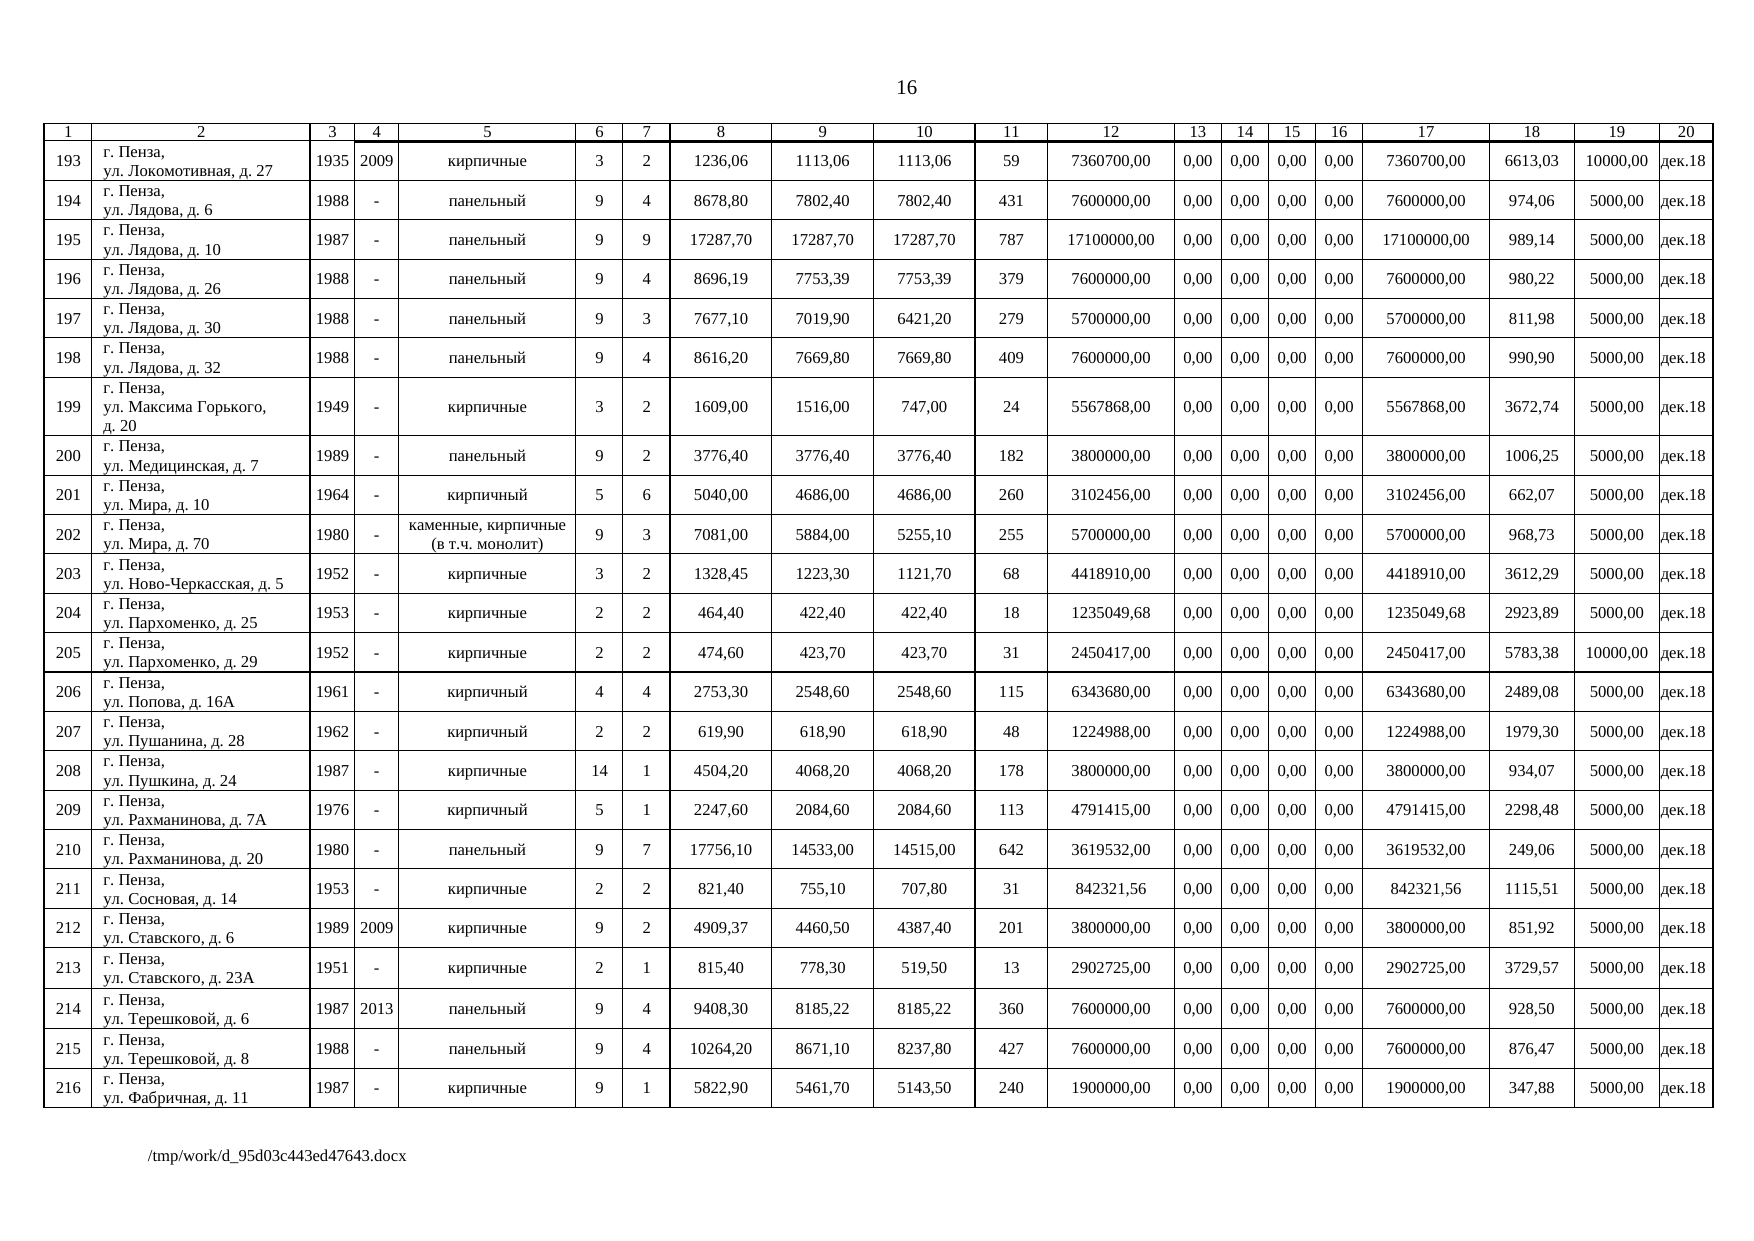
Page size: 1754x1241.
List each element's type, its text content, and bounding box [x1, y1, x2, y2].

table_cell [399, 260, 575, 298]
table_header 7 [623, 124, 669, 140]
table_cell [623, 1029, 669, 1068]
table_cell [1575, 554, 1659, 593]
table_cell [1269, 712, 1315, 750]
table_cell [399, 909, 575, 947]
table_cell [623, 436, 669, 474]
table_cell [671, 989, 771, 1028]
table_header 19 [1575, 124, 1659, 140]
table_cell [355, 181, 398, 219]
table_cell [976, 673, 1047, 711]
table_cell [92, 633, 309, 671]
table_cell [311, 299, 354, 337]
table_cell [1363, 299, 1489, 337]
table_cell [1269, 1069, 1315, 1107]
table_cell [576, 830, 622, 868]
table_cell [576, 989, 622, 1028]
table_header 5 [399, 124, 575, 140]
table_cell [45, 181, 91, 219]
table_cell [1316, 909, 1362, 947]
table_header 3 [311, 124, 354, 140]
table_header 17 [1363, 124, 1489, 140]
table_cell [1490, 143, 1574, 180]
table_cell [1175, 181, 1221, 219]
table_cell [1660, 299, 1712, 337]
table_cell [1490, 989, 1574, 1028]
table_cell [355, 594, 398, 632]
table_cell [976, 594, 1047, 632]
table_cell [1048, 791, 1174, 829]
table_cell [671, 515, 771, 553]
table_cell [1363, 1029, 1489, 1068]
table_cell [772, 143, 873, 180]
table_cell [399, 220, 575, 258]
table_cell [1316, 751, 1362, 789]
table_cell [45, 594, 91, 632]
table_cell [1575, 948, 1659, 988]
table_header 14 [1222, 124, 1268, 140]
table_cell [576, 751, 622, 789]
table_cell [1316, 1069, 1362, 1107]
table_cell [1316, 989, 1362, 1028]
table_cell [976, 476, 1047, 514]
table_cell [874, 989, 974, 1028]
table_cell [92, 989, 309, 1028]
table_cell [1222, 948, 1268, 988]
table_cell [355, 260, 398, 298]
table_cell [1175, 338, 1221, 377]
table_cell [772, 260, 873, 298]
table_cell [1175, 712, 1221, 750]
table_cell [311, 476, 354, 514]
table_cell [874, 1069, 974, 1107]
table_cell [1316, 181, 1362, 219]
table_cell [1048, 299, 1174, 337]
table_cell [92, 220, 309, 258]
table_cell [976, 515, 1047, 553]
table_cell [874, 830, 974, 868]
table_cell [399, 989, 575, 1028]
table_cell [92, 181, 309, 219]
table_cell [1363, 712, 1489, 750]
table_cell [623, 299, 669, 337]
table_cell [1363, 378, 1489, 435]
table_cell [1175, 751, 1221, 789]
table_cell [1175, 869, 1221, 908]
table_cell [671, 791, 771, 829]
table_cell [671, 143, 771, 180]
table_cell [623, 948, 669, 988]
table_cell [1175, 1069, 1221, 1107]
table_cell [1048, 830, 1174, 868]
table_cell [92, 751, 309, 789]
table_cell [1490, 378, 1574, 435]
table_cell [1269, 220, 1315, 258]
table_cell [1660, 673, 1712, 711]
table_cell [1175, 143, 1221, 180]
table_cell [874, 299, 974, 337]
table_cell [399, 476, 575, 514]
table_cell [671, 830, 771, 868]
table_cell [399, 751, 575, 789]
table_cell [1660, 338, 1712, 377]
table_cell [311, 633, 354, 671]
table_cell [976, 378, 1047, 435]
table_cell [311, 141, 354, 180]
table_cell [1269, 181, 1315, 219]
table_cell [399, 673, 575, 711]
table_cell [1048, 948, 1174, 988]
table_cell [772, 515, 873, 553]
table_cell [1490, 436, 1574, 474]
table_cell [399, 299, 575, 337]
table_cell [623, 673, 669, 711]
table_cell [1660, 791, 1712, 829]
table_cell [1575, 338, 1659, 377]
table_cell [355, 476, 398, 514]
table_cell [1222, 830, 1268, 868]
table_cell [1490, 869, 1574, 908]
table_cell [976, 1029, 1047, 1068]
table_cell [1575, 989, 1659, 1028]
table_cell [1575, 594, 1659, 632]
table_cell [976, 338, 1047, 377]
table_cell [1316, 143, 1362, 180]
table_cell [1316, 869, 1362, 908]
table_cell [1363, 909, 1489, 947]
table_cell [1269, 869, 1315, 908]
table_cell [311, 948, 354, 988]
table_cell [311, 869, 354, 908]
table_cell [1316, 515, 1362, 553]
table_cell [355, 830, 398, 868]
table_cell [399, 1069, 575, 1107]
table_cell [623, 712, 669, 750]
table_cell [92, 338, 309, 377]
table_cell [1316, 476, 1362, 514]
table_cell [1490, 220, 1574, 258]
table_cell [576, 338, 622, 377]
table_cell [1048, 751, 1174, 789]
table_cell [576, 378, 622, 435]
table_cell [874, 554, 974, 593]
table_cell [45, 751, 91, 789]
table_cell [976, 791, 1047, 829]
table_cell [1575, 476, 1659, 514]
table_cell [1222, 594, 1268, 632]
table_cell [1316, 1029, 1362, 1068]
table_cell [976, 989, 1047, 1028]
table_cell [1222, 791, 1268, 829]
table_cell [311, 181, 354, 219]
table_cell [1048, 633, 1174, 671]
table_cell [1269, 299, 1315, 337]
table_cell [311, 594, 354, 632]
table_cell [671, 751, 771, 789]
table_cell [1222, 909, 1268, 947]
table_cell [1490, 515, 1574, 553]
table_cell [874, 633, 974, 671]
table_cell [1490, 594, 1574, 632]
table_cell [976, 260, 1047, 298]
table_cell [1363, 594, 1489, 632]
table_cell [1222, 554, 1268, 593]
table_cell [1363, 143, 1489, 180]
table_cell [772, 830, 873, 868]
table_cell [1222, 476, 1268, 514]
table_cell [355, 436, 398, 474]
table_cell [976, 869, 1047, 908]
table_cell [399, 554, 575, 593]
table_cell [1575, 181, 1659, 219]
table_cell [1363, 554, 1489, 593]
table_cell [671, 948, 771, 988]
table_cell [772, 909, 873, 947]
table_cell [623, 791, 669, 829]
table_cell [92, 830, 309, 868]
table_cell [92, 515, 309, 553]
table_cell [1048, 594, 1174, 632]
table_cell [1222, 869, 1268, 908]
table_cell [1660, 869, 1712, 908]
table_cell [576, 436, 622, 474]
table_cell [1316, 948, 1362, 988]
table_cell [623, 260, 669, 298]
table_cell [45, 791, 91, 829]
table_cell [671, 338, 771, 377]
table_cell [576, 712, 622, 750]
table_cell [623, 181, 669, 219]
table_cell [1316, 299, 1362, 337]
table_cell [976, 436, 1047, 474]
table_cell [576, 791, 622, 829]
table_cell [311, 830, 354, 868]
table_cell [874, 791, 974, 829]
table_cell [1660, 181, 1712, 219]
table_header 13 [1175, 124, 1221, 140]
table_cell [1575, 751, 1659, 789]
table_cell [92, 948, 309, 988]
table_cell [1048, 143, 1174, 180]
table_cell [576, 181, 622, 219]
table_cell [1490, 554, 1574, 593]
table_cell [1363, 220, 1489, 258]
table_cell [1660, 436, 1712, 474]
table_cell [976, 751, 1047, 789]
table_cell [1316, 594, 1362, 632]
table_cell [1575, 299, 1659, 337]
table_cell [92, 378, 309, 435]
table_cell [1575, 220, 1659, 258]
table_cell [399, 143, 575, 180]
table_header 1 [45, 124, 91, 140]
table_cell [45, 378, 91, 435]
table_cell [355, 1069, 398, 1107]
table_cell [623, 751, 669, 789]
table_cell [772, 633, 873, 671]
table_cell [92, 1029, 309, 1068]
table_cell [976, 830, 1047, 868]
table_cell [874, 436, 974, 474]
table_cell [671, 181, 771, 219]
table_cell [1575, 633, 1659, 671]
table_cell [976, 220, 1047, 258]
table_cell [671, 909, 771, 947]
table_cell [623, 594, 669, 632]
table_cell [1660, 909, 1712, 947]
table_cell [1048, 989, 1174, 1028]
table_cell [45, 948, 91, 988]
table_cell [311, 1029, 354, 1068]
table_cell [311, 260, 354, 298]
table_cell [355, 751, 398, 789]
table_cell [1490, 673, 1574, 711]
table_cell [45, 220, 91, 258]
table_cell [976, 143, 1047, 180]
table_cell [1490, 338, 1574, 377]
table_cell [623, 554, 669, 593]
table_header 8 [671, 124, 771, 140]
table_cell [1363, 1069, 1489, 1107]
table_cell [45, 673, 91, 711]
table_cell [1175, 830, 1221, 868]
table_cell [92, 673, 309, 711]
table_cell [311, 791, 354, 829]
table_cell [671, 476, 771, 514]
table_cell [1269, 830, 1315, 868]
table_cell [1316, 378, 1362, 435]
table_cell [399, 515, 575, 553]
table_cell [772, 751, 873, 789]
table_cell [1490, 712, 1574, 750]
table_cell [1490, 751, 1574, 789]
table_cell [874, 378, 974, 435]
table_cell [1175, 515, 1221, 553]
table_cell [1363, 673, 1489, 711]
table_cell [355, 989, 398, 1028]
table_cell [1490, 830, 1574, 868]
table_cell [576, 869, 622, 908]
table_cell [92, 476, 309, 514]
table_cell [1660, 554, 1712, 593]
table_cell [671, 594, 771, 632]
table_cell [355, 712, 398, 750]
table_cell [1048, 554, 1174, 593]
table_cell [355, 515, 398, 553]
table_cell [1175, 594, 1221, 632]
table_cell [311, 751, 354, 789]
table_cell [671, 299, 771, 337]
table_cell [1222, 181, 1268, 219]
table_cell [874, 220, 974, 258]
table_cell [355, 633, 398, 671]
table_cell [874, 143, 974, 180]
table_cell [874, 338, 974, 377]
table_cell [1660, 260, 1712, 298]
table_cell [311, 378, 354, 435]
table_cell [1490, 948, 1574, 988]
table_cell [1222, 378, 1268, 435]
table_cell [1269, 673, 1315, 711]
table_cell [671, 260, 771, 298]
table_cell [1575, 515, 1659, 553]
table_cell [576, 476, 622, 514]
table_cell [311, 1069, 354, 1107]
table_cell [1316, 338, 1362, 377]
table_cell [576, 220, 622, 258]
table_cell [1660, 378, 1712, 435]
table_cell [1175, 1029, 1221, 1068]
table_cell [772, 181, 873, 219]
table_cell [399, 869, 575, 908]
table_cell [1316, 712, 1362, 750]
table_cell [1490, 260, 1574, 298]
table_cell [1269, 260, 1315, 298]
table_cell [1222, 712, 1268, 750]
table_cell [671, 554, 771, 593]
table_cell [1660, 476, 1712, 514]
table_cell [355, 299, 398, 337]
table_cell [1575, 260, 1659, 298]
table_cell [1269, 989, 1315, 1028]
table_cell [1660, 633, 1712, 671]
table_header 6 [576, 124, 622, 140]
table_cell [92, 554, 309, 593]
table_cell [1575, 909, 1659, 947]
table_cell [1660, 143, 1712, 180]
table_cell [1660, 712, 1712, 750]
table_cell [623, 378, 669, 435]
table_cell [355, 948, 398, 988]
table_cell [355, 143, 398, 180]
table_header 15 [1269, 124, 1315, 140]
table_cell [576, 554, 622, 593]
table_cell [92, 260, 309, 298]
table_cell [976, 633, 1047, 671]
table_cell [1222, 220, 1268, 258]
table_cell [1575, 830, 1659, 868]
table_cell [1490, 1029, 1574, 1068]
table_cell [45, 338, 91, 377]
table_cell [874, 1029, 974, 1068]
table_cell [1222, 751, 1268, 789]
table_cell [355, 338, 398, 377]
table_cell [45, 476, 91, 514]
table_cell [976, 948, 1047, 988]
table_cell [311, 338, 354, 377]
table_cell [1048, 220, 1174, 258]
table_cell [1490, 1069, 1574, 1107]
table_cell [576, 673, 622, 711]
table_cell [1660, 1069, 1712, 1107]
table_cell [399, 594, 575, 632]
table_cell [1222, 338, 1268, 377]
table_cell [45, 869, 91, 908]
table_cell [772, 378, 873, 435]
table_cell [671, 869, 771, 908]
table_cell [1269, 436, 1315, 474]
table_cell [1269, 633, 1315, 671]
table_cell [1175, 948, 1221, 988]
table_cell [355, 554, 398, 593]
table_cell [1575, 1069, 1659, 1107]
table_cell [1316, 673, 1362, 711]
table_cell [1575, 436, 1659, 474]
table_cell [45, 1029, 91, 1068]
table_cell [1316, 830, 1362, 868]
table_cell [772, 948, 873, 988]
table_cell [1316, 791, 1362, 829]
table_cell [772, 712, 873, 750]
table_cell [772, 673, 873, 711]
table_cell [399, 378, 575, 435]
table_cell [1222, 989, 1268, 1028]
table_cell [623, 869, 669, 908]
table_header 9 [772, 124, 873, 140]
table_header 4 [355, 124, 398, 140]
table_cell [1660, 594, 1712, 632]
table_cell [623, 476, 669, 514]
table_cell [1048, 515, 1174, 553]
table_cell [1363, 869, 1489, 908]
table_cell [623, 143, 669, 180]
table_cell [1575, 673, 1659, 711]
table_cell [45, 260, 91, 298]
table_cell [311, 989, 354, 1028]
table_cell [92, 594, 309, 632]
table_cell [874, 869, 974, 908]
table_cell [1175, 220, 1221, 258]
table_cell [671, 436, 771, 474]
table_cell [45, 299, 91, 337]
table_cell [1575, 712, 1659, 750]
table_header 2 [92, 124, 309, 140]
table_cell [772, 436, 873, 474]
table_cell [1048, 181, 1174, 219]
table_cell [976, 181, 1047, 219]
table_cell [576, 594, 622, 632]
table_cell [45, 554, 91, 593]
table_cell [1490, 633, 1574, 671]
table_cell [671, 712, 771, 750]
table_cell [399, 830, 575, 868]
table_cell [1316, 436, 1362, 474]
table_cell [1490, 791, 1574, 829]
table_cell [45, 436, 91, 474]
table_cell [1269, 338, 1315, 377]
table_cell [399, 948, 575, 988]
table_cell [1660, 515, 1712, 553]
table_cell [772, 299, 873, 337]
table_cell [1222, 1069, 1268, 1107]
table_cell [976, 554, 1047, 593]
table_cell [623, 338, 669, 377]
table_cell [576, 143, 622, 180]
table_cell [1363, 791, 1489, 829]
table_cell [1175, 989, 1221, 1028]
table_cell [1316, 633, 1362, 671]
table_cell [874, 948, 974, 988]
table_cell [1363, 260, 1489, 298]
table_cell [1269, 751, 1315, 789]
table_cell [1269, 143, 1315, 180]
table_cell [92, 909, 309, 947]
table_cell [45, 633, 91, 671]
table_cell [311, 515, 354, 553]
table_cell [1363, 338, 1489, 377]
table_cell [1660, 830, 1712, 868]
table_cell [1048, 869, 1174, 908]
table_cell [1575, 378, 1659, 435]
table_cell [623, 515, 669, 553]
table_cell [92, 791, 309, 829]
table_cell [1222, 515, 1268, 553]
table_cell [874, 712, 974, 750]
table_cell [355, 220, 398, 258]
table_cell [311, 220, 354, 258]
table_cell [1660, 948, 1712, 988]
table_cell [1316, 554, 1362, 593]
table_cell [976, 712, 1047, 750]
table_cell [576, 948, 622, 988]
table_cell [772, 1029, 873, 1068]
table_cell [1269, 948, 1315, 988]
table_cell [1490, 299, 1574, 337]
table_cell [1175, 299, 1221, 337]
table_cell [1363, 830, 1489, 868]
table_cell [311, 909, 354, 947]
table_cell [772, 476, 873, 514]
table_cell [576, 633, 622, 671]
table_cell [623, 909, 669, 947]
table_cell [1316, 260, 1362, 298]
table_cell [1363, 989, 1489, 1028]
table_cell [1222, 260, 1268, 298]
table_header 18 [1490, 124, 1574, 140]
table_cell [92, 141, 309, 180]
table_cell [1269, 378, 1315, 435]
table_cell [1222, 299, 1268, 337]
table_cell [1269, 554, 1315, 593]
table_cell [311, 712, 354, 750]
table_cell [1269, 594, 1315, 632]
table_header 12 [1048, 124, 1174, 140]
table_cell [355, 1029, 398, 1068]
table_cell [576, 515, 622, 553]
table_header 11 [976, 124, 1047, 140]
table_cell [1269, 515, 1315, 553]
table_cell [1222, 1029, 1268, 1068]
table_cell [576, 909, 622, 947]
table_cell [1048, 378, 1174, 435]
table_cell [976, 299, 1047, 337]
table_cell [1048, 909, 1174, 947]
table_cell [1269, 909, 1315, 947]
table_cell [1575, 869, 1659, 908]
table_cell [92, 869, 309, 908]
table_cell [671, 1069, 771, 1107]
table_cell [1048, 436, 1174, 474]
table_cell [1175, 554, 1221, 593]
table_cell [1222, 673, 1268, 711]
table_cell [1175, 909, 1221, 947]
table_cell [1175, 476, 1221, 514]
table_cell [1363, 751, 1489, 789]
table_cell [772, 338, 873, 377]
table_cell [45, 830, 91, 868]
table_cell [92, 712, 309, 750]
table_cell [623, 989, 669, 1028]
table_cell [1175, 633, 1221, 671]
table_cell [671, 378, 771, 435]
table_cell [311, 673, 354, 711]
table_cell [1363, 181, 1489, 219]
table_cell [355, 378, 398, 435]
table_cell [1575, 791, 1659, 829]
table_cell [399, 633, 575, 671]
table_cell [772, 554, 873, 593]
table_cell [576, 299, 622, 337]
table_header 20 [1660, 124, 1712, 140]
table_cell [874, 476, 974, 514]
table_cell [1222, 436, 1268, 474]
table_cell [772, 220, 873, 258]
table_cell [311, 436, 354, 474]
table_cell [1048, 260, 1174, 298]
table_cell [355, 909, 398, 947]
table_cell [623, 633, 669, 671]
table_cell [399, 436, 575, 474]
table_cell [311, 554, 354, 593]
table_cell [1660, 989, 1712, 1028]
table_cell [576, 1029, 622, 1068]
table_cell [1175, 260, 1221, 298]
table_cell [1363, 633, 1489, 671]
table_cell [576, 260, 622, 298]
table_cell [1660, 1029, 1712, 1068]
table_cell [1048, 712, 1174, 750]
table_header 16 [1316, 124, 1362, 140]
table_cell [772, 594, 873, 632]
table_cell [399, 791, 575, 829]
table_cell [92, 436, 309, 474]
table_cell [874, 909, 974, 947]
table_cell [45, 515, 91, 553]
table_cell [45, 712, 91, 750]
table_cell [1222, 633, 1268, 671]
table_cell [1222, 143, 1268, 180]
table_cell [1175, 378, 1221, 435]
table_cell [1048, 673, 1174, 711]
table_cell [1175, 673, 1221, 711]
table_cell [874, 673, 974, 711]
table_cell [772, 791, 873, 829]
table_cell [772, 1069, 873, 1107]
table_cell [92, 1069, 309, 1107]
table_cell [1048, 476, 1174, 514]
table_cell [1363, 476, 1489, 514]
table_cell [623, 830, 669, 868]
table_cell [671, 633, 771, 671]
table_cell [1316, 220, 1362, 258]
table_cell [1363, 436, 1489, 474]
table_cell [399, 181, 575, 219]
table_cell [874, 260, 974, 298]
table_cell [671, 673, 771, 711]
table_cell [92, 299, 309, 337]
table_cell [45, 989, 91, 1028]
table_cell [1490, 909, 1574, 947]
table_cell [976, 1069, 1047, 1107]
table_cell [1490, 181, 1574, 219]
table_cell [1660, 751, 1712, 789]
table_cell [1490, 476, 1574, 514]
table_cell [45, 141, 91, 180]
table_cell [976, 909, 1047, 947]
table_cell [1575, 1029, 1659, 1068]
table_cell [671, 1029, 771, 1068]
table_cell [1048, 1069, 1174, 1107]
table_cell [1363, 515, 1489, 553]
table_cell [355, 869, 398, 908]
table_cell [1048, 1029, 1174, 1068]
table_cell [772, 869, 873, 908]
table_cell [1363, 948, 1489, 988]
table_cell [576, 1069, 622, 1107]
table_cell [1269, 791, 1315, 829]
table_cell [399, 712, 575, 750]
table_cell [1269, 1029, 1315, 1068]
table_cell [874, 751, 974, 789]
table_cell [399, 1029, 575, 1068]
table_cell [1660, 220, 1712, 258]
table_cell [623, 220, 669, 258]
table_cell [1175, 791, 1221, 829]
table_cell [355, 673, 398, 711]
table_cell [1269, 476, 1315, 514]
table_header 10 [874, 124, 974, 140]
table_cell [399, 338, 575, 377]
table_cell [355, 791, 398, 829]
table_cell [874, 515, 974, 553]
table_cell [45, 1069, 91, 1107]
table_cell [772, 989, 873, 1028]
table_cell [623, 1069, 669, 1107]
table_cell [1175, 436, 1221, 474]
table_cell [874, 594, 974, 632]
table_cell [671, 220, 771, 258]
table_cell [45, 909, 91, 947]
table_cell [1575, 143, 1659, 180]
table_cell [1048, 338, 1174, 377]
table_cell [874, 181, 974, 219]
